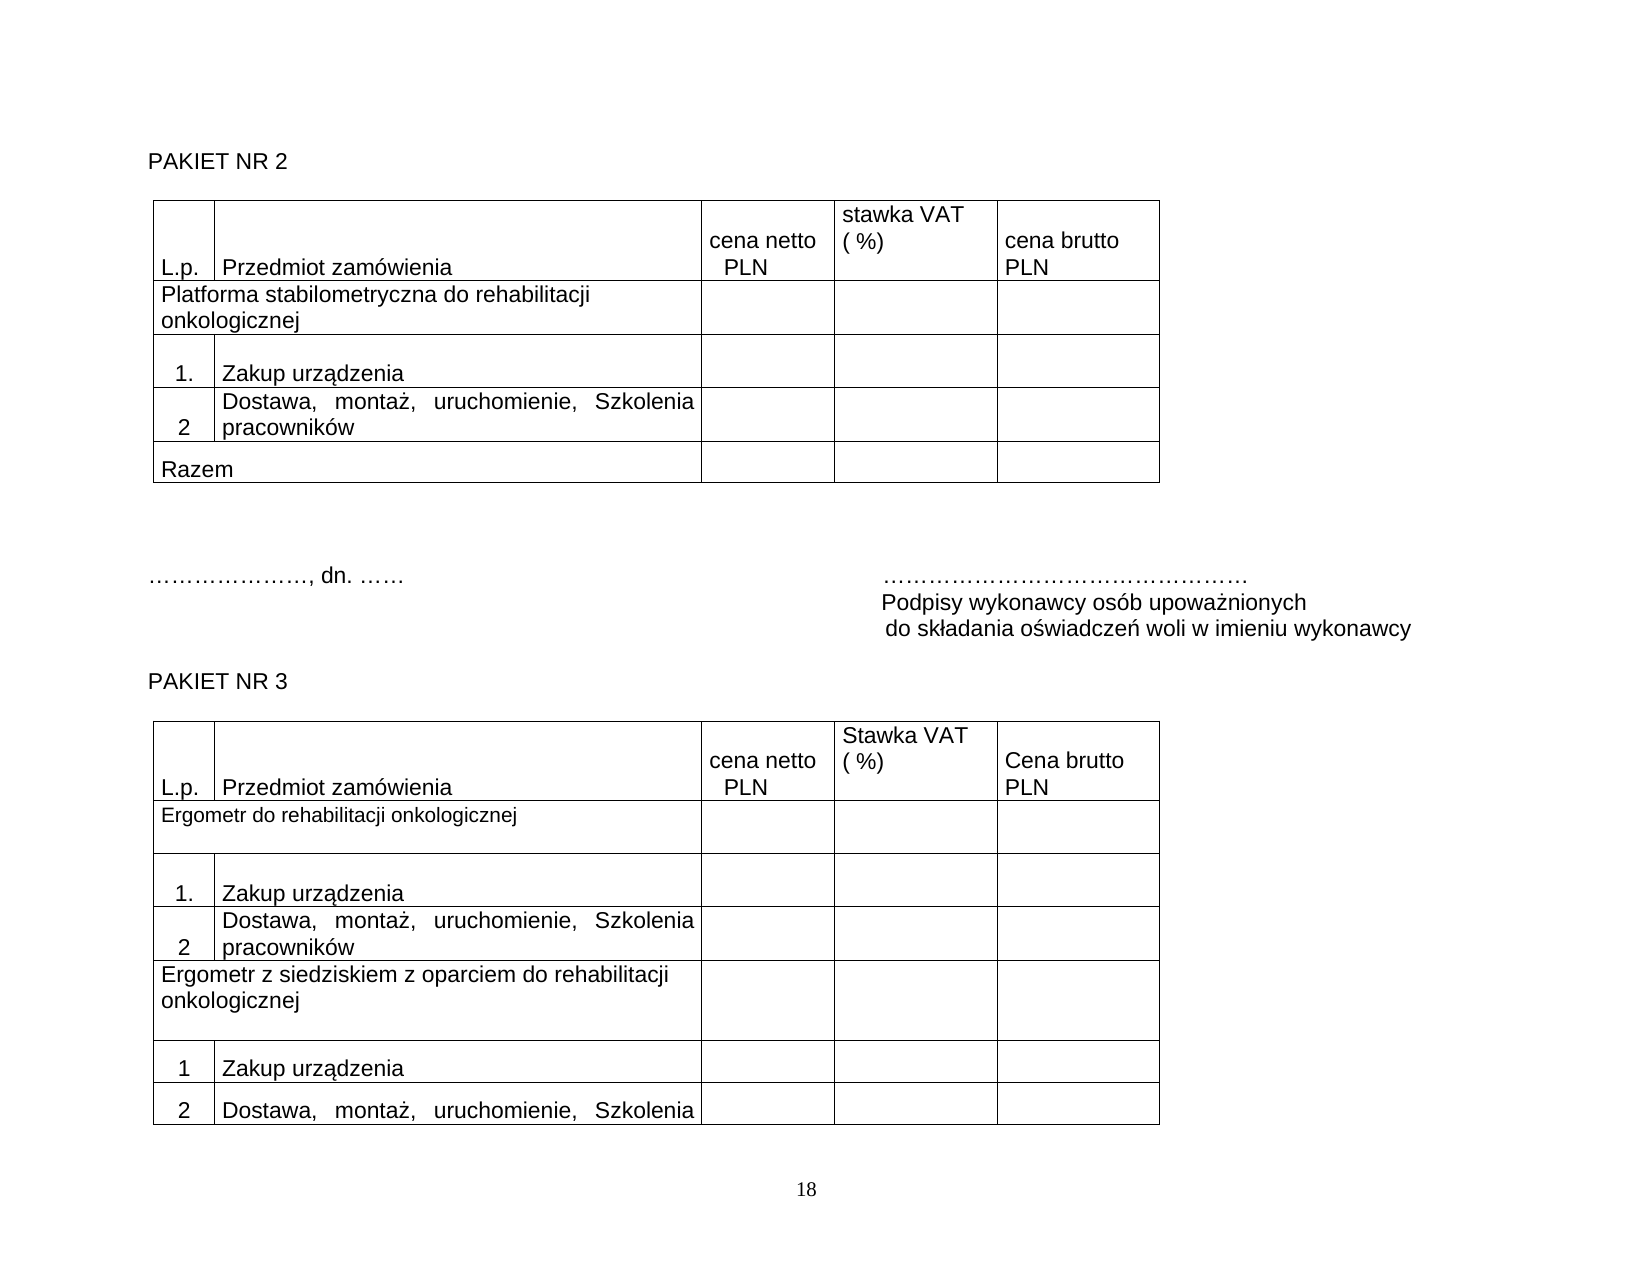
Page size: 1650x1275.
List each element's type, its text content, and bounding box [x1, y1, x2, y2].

table_cell Ergometr do rehabilitacji onkologicznej [154, 801, 701, 853]
table_cell [702, 388, 834, 441]
table_cell Platforma stabilometryczna do rehabilitacji onkologicznej [154, 281, 701, 334]
table_cell [835, 961, 997, 1040]
table_cell Zakup urządzenia [215, 335, 701, 387]
table_cell [998, 281, 1159, 334]
table_cell [835, 1041, 997, 1082]
table_cell [835, 854, 997, 906]
table_cell [702, 335, 834, 387]
table_cell [835, 907, 997, 960]
table_cell [835, 335, 997, 387]
table_header cena netto PLN [702, 722, 834, 800]
table_cell [835, 442, 997, 482]
table_cell [702, 442, 834, 482]
table_cell [998, 335, 1159, 387]
table_cell [998, 1041, 1159, 1082]
table_cell [998, 961, 1159, 1040]
text do składania oświadczeń woli w imieniu wykonawcy [811, 615, 1502, 641]
table_cell [702, 961, 834, 1040]
table_cell Zakup urządzenia [215, 854, 701, 906]
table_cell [215, 1083, 701, 1123]
text PAKIET NR 2 [148, 148, 1502, 174]
text PAKIET NR 3 [148, 668, 1502, 694]
table_cell 1. [154, 335, 214, 387]
table_cell Zakup urządzenia [215, 1041, 701, 1082]
table_cell Ergometr z siedziskiem z oparciem do rehabilitacji onkologicznej [154, 961, 701, 1040]
table_cell [702, 801, 834, 853]
table_cell [835, 801, 997, 853]
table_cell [215, 907, 701, 960]
table_cell 2 [154, 388, 214, 441]
table_cell [998, 854, 1159, 906]
table_header cena brutto PLN [998, 201, 1159, 280]
table_header cena netto PLN [702, 201, 834, 280]
table_cell [998, 442, 1159, 482]
table_header Stawka VAT ( %) [835, 722, 997, 800]
table_cell 2 [154, 907, 214, 960]
table_cell [702, 1041, 834, 1082]
table_cell [835, 388, 997, 441]
table_header Przedmiot zamówienia [215, 722, 701, 800]
table_header Przedmiot zamówienia [215, 201, 701, 280]
table_cell [998, 388, 1159, 441]
table_cell [702, 1083, 834, 1123]
table_cell [702, 281, 834, 334]
table_cell [835, 1083, 997, 1123]
table_cell [998, 1083, 1159, 1123]
table_header L.p. [154, 722, 214, 800]
text …………………, dn. …… ………………………………………… [148, 562, 1502, 589]
table_header L.p. [154, 201, 214, 280]
table_cell Razem [154, 442, 701, 482]
table_cell [835, 281, 997, 334]
table_cell [702, 907, 834, 960]
table_cell 1. [154, 854, 214, 906]
table_cell Dostawa, montaż, uruchomienie, Szkolenia pracowników [215, 388, 701, 441]
table_cell 2 [154, 1083, 214, 1123]
table_cell [998, 801, 1159, 853]
table_header stawka VAT ( %) [835, 201, 997, 280]
table_cell 1 [154, 1041, 214, 1082]
table_cell [998, 907, 1159, 960]
table_header Cena brutto PLN [998, 722, 1159, 800]
table_cell [702, 854, 834, 906]
text Podpisy wykonawcy osób upoważnionych [620, 589, 1502, 615]
